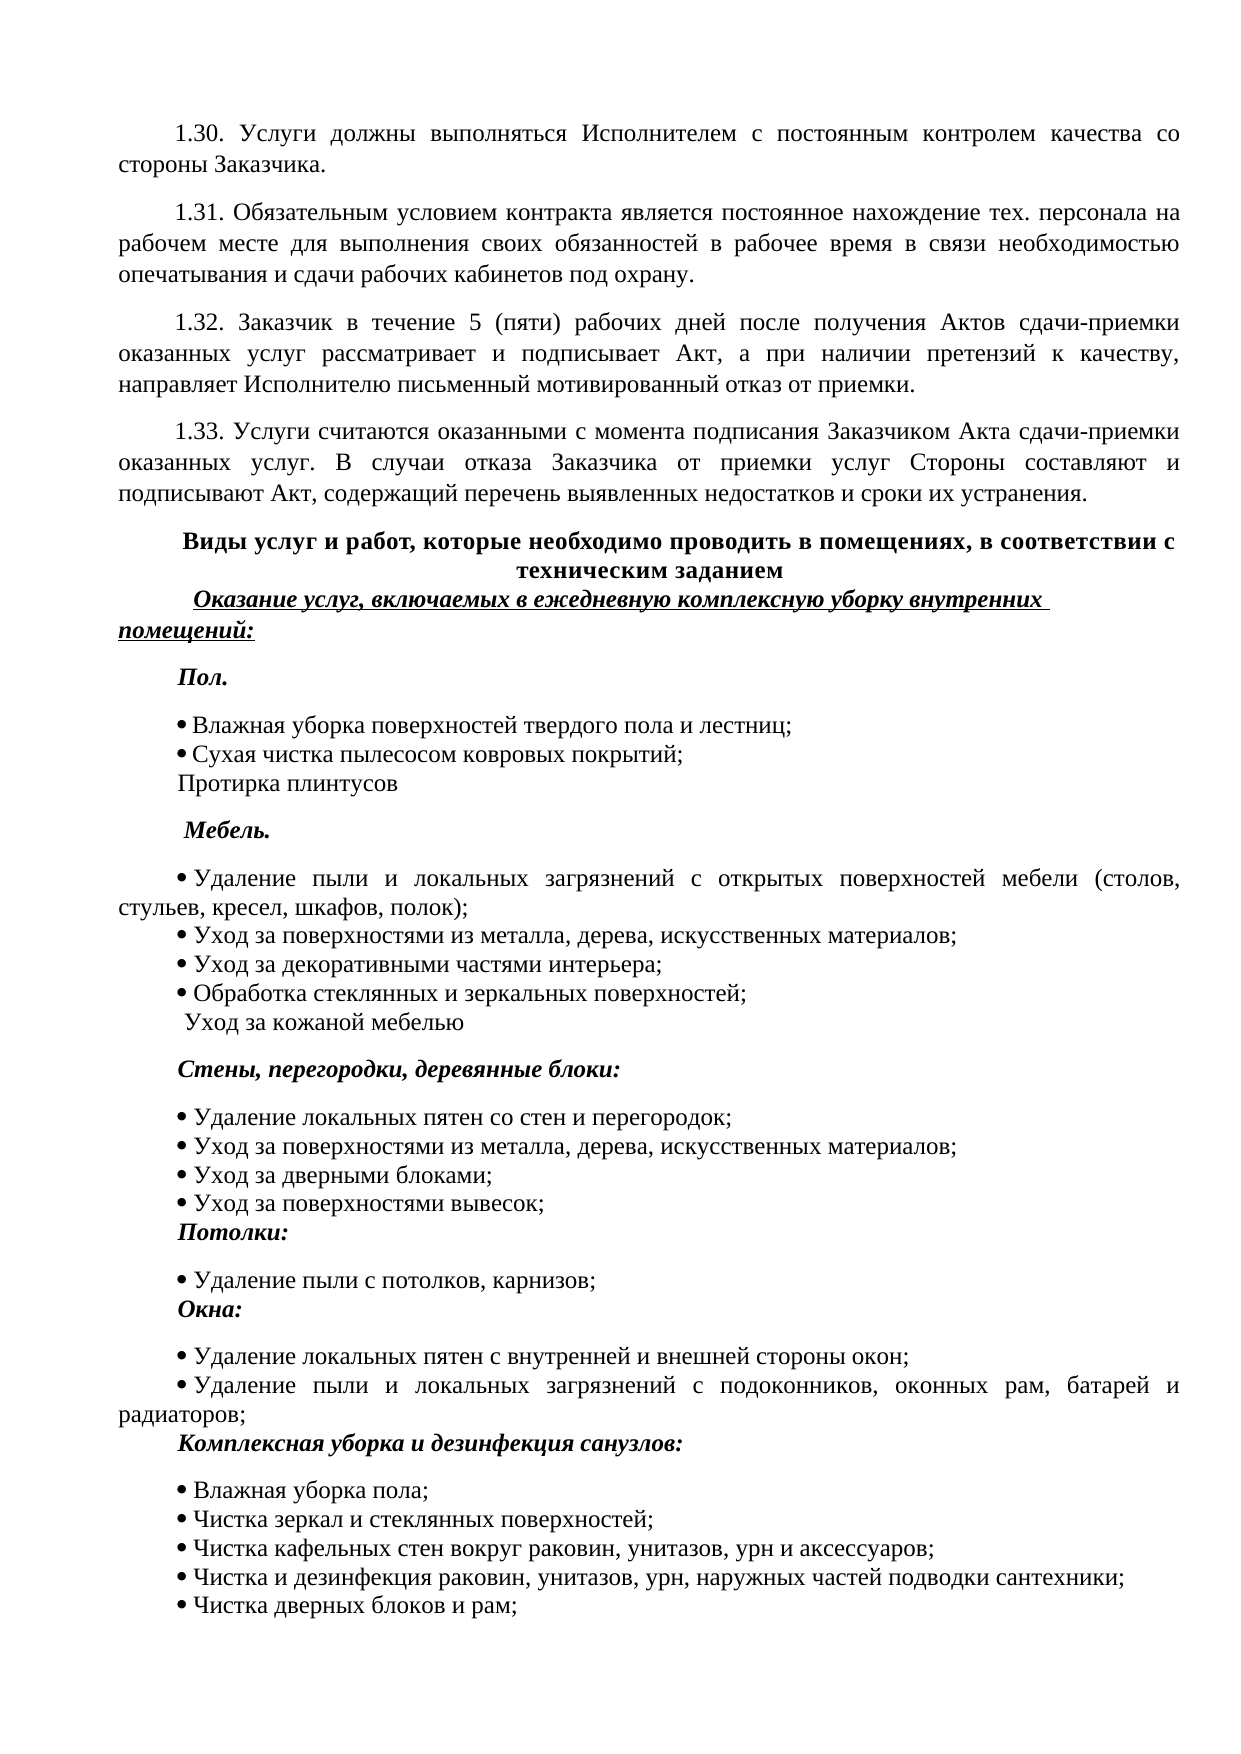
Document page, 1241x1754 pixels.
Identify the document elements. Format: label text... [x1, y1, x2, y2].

list Уход за поверхностями из металла, дерева, искусственных материалов; [118, 1131, 1181, 1160]
list Уход за поверхностями вывесок; [118, 1188, 1181, 1217]
list Обработка стеклянных и зеркальных поверхностей; [118, 978, 1181, 1007]
list Влажная уборка поверхностей твердого пола и лестниц; [118, 710, 1181, 739]
text 1.30. Услуги должны выполняться Исполнителем с постоянным контролем качества со стороны Заказчика. [118, 118, 1181, 178]
text Пол. [118, 662, 1181, 691]
text Потолки: [118, 1217, 1181, 1246]
text Протирка плинтусов [118, 768, 1181, 796]
text Комплексная уборка и дезинфекция санузлов: [118, 1428, 1181, 1456]
list Удаление пыли и локальных загрязнений с открытых поверхностей мебели (столов, стульев, кресел, шкафов, полок); [118, 863, 1181, 921]
list Чистка дверных блоков и рам; [118, 1590, 1181, 1619]
text Оказание услуг, включаемых в ежедневную комплексную уборку внутренних помещений: [118, 584, 1181, 643]
list Чистка кафельных стен вокруг раковин, унитазов, урн и аксессуаров; [118, 1533, 1181, 1562]
list Удаление пыли и локальных загрязнений с подоконников, оконных рам, батарей и радиаторов; [118, 1370, 1181, 1428]
list Удаление локальных пятен с внутренней и внешней стороны окон; [118, 1341, 1181, 1370]
text 1.31. Обязательным условием контракта является постоянное нахождение тех. персонала на рабочем месте для выполнения своих обязанностей в рабочее время в связи необходимостью опечатывания и сдачи рабочих кабинетов под охрану. [118, 197, 1181, 288]
list Уход за дверными блоками; [118, 1160, 1181, 1188]
title Виды услуг и работ, которые необходимо проводить в помещениях, в соответствии с техническим заданием [118, 526, 1181, 584]
list Удаление пыли с потолков, карнизов; [118, 1265, 1181, 1294]
text Мебель. [118, 815, 1181, 844]
list Сухая чистка пылесосом ковровых покрытий; [118, 739, 1181, 768]
list Удаление локальных пятен со стен и перегородок; [118, 1102, 1181, 1131]
list Уход за декоративными частями интерьера; [118, 949, 1181, 978]
text 1.33. Услуги считаются оказанными с момента подписания Заказчиком Акта сдачи-приемки оказанных услуг. В случаи отказа Заказчика от приемки услуг Стороны составляют и подписывают Акт, содержащий перечень выявленных недостатков и сроки их устранения. [118, 416, 1181, 507]
text Стены, перегородки, деревянные блоки: [118, 1054, 1181, 1083]
text Уход за кожаной мебелью [118, 1007, 1181, 1036]
list Уход за поверхностями из металла, дерева, искусственных материалов; [118, 921, 1181, 949]
list Чистка зеркал и стеклянных поверхностей; [118, 1504, 1181, 1533]
text Окна: [118, 1294, 1181, 1322]
text 1.32. Заказчик в течение 5 (пяти) рабочих дней после получения Актов сдачи-приемки оказанных услуг рассматривает и подписывает Акт, а при наличии претензий к качеству, направляет Исполнителю письменный мотивированный отказ от приемки. [118, 307, 1181, 397]
list Чистка и дезинфекция раковин, унитазов, урн, наружных частей подводки сантехники; [118, 1562, 1181, 1590]
list Влажная уборка пола; [118, 1475, 1181, 1504]
